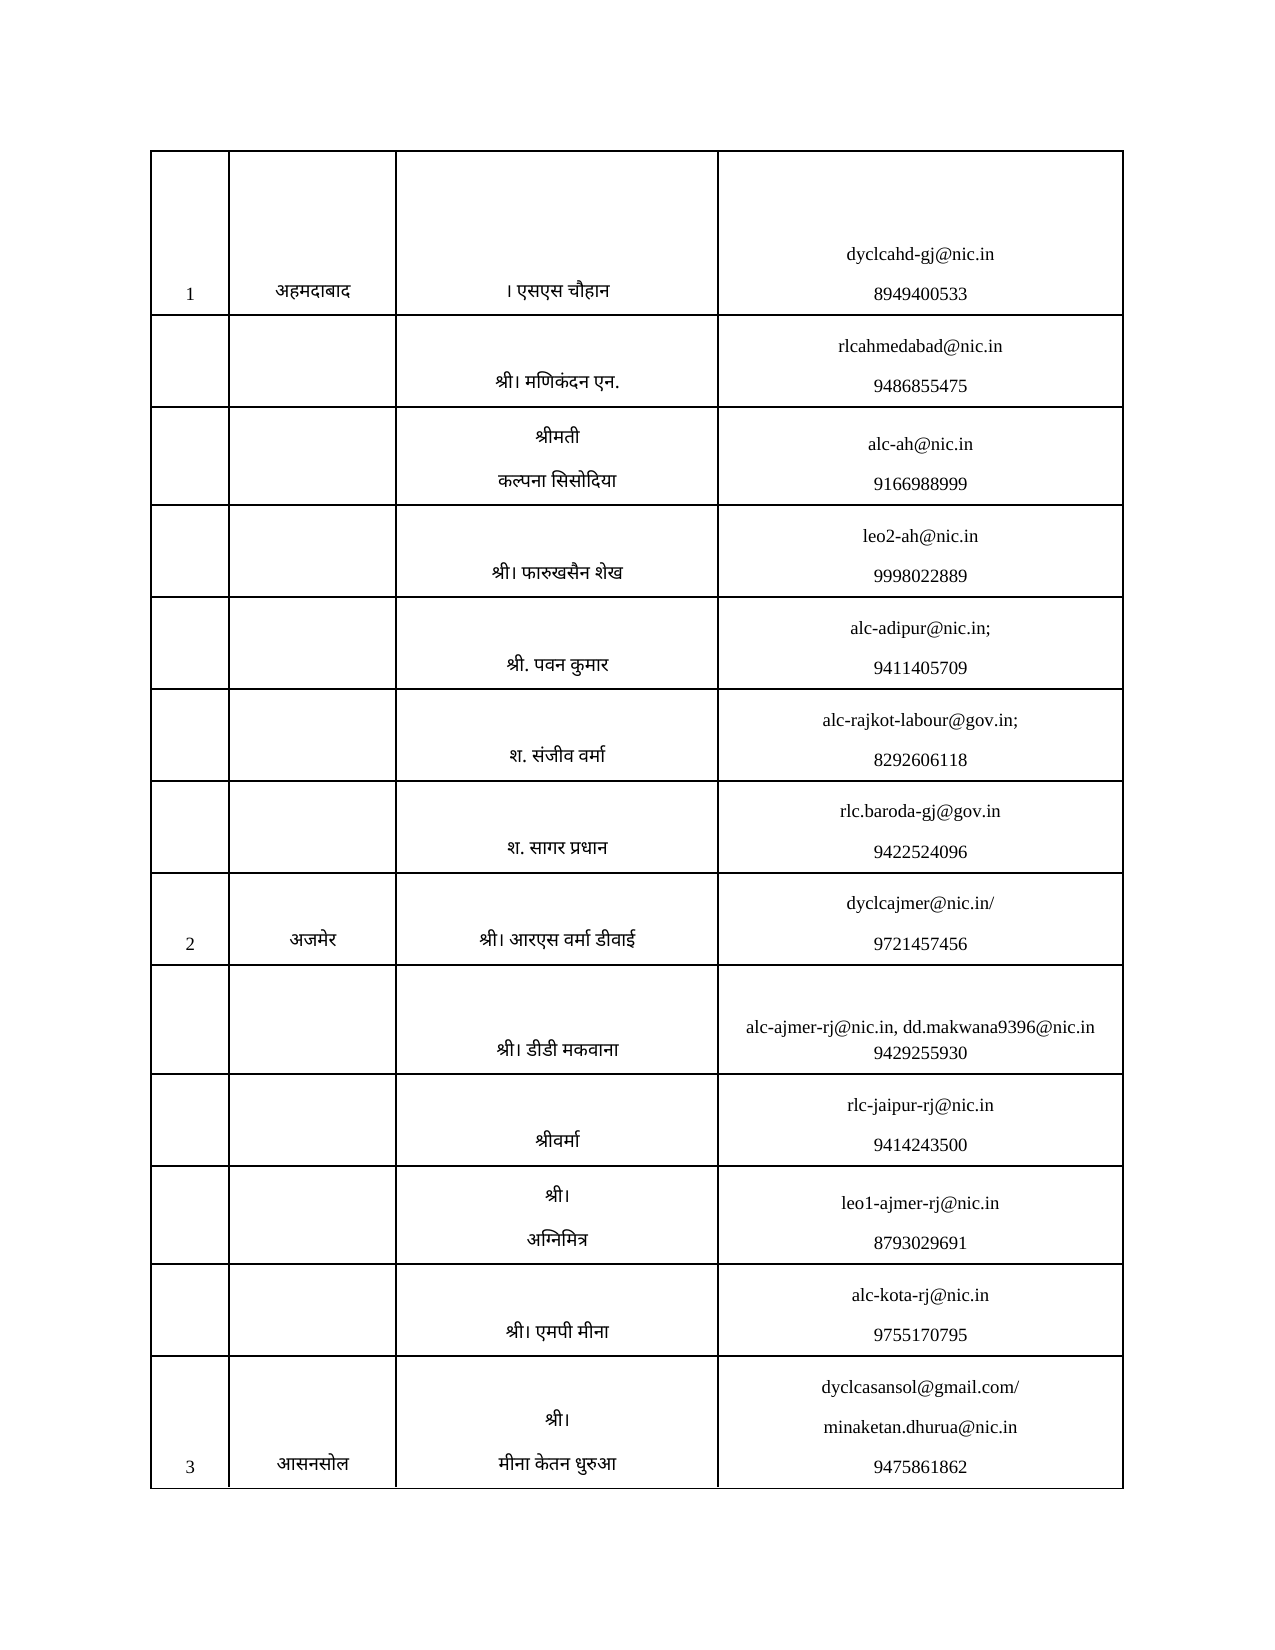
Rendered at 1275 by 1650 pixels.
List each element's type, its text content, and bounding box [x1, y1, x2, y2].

table_cell श्री। एमपी मीना [397, 1265, 717, 1355]
table_cell [230, 1265, 395, 1355]
table_cell [230, 782, 395, 872]
table_cell [230, 316, 395, 406]
table_cell alc-ajmer-rj@nic.in, dd.makwana9396@nic.in 9429255930 [719, 966, 1122, 1073]
table_cell श्री. पवन कुमार [397, 598, 717, 688]
table_cell rlcahmedabad@nic.in 9486855475 [719, 316, 1122, 406]
table_cell [230, 966, 395, 1073]
table_cell [152, 598, 228, 688]
table_cell dyclcasansol@gmail.com/ minaketan.dhurua@nic.in 9475861862 [719, 1357, 1122, 1487]
table_cell श्रीवर्मा [397, 1075, 717, 1165]
table_cell [152, 782, 228, 872]
table_cell leo2-ah@nic.in 9998022889 [719, 506, 1122, 596]
table_cell श्रीमती कल्पना सिसोदिया [397, 408, 717, 504]
table_cell [152, 316, 228, 406]
table_cell श. संजीव वर्मा [397, 690, 717, 780]
table_cell [230, 1167, 395, 1263]
table_cell [152, 690, 228, 780]
table_cell श्री। आरएस वर्मा डीवाई [397, 874, 717, 964]
table_cell श्री। फारुखसैन शेख [397, 506, 717, 596]
table_cell श. सागर प्रधान [397, 782, 717, 872]
table_cell आसनसोल [230, 1357, 395, 1487]
table_cell [230, 1075, 395, 1165]
table_cell alc-ah@nic.in 9166988999 [719, 408, 1122, 504]
table_cell alc-kota-rj@nic.in 9755170795 [719, 1265, 1122, 1355]
table_cell [230, 506, 395, 596]
table_cell [152, 1265, 228, 1355]
table_cell [152, 408, 228, 504]
table_cell । एसएस चौहान [397, 152, 717, 314]
table_cell श्री। डीडी मकवाना [397, 966, 717, 1073]
table_cell rlc.baroda-gj@gov.in 9422524096 [719, 782, 1122, 872]
table_cell alc-rajkot-labour@gov.in; 8292606118 [719, 690, 1122, 780]
table_cell alc-adipur@nic.in; 9411405709 [719, 598, 1122, 688]
table_cell 1 [152, 152, 228, 314]
table_cell श्री। अग्निमित्र [397, 1167, 717, 1263]
table_cell [230, 408, 395, 504]
table_cell [152, 506, 228, 596]
table_cell [152, 1167, 228, 1263]
table_cell [230, 690, 395, 780]
table_cell leo1-ajmer-rj@nic.in 8793029691 [719, 1167, 1122, 1263]
table_cell 3 [152, 1357, 228, 1487]
table_cell [152, 1075, 228, 1165]
table_cell dyclcahd-gj@nic.in 8949400533 [719, 152, 1122, 314]
table_cell rlc-jaipur-rj@nic.in 9414243500 [719, 1075, 1122, 1165]
table_cell अहमदाबाद [230, 152, 395, 314]
table_cell अजमेर [230, 874, 395, 964]
table_cell [230, 598, 395, 688]
table_cell श्री। मणिकंदन एन. [397, 316, 717, 406]
table_cell dyclcajmer@nic.in/ 9721457456 [719, 874, 1122, 964]
table_cell श्री। मीना केतन धुरुआ [397, 1357, 717, 1487]
table_cell 2 [152, 874, 228, 964]
table_cell [152, 966, 228, 1073]
